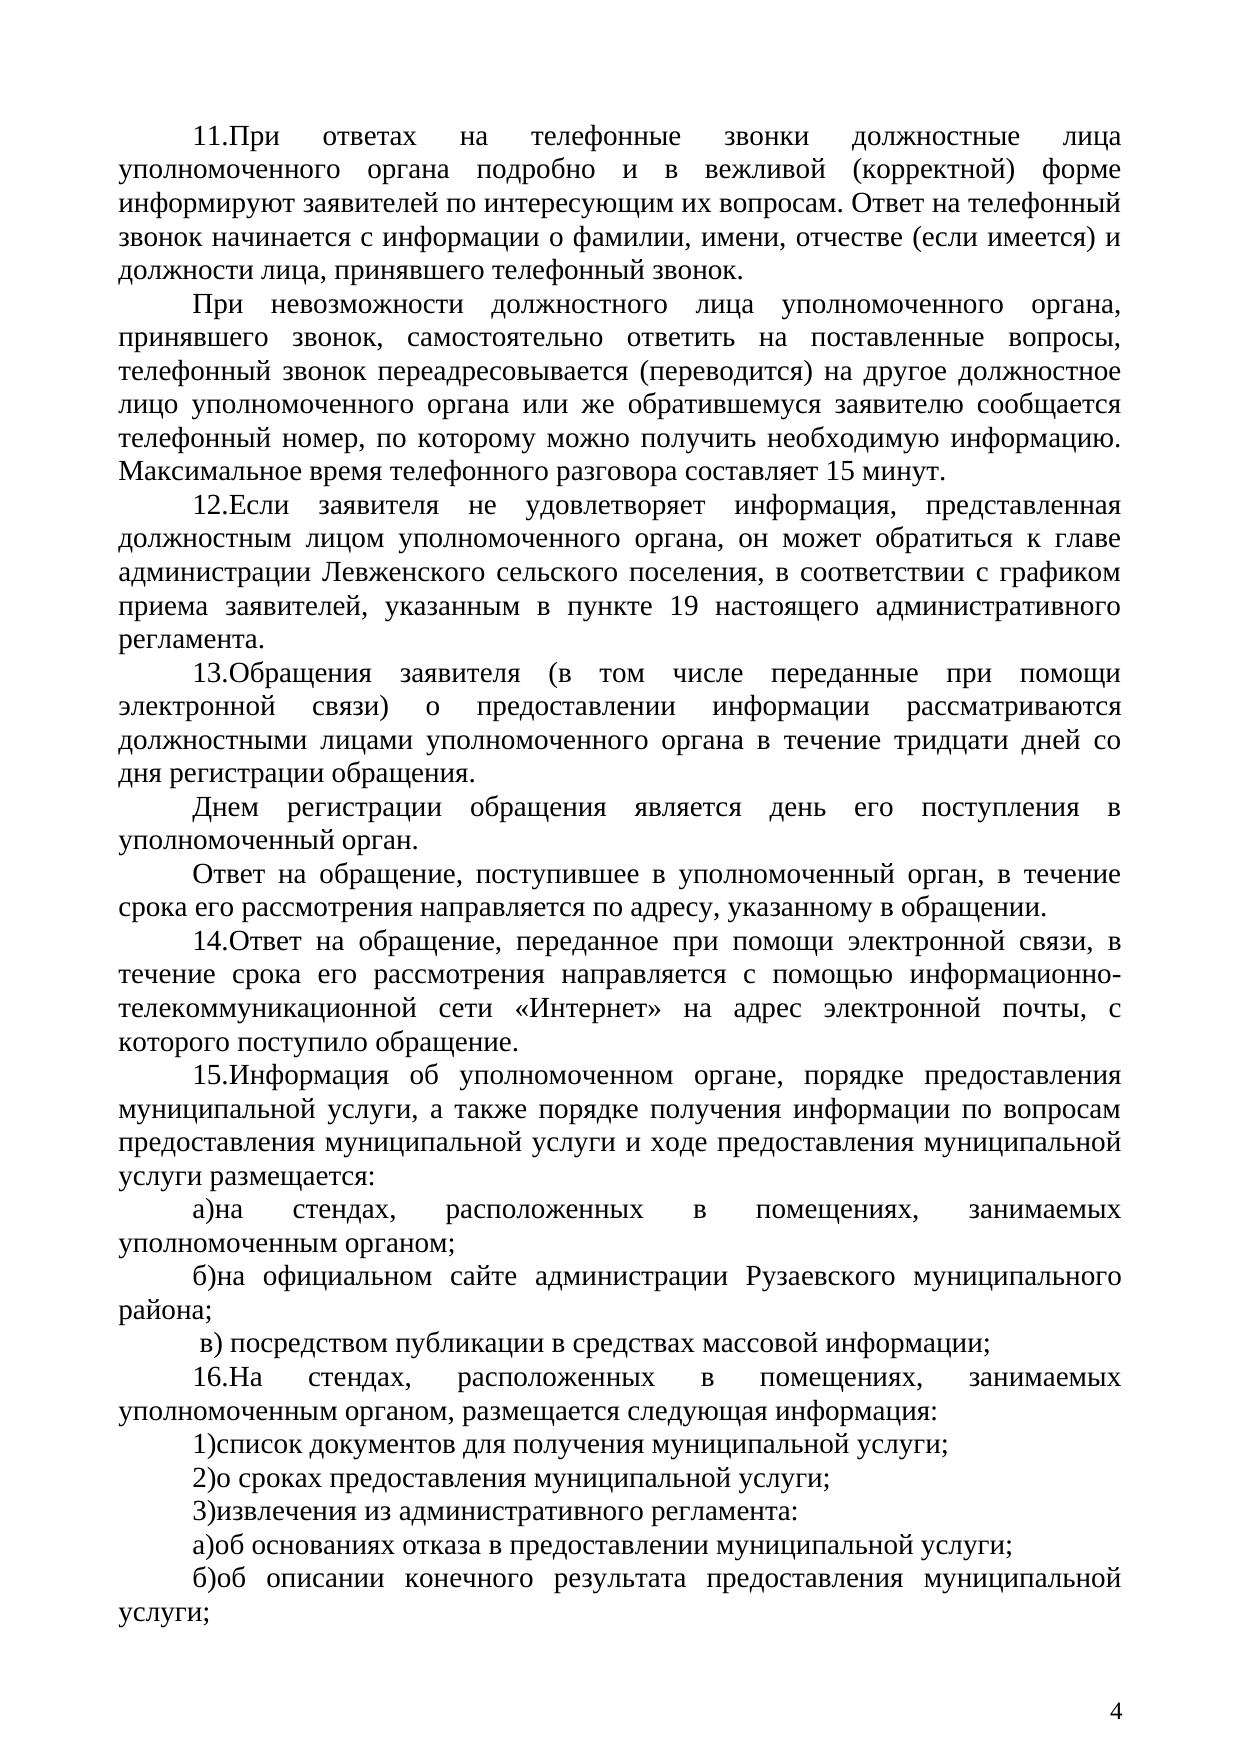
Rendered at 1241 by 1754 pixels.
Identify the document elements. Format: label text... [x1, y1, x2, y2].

text 13.Обращения заявителя (в том числе переданные при помощи электронной связи) о предоставлении информации рассматриваются должностными лицами уполномоченного органа в течение тридцати дней со дня регистрации обращения. [118, 655, 1122, 789]
text Ответ на обращение, поступившее в уполномоченный орган, в течение срока его рассмотрения направляется по адресу, указанному в обращении. [118, 856, 1122, 923]
text а)об основаниях отказа в предоставлении муниципальной услуги; [118, 1527, 1122, 1560]
text При невозможности должностного лица уполномоченного органа, принявшего звонок, самостоятельно ответить на поставленные вопросы, телефонный звонок переадресовывается (переводится) на другое должностное лицо уполномоченного органа или же обратившемуся заявителю сообщается телефонный номер, по которому можно получить необходимую информацию. Максимальное время телефонного разговора составляет 15 минут. [118, 286, 1122, 487]
text а)на стендах, расположенных в помещениях, занимаемых уполномоченным органом; [118, 1191, 1122, 1258]
text 14.Ответ на обращение, переданное при помощи электронной связи, в течение срока его рассмотрения направляется с помощью информационно-телекоммуникационной сети «Интернет» на адрес электронной почты, с которого поступило обращение. [118, 923, 1122, 1057]
text 2)о сроках предоставления муниципальной услуги; [118, 1460, 1122, 1493]
text 1)список документов для получения муниципальной услуги; [118, 1426, 1122, 1460]
text 3)извлечения из административного регламента: [118, 1493, 1122, 1527]
text б)об описании конечного результата предоставления муниципальной услуги; [118, 1560, 1122, 1627]
text б)на официальном сайте администрации Рузаевского муниципального района; [118, 1258, 1122, 1326]
text 11.При ответах на телефонные звонки должностные лица уполномоченного органа подробно и в вежливой (корректной) форме информируют заявителей по интересующим их вопросам. Ответ на телефонный звонок начинается с информации о фамилии, имени, отчестве (если имеется) и должности лица, принявшего телефонный звонок. [118, 118, 1122, 286]
text 12.Если заявителя не удовлетворяет информация, представленная должностным лицом уполномоченного органа, он может обратиться к главе администрации Левженского сельского поселения, в соответствии с графиком приема заявителей, указанным в пункте 19 настоящего административного регламента. [118, 487, 1122, 655]
text Днем регистрации обращения является день его поступления в уполномоченный орган. [118, 789, 1122, 856]
text 15.Информация об уполномоченном органе, порядке предоставления муниципальной услуги, а также порядке получения информации по вопросам предоставления муниципальной услуги и ходе предоставления муниципальной услуги размещается: [118, 1057, 1122, 1191]
text в) посредством публикации в средствах массовой информации; [118, 1326, 1122, 1359]
text 16.На стендах, расположенных в помещениях, занимаемых уполномоченным органом, размещается следующая информация: [118, 1359, 1122, 1426]
